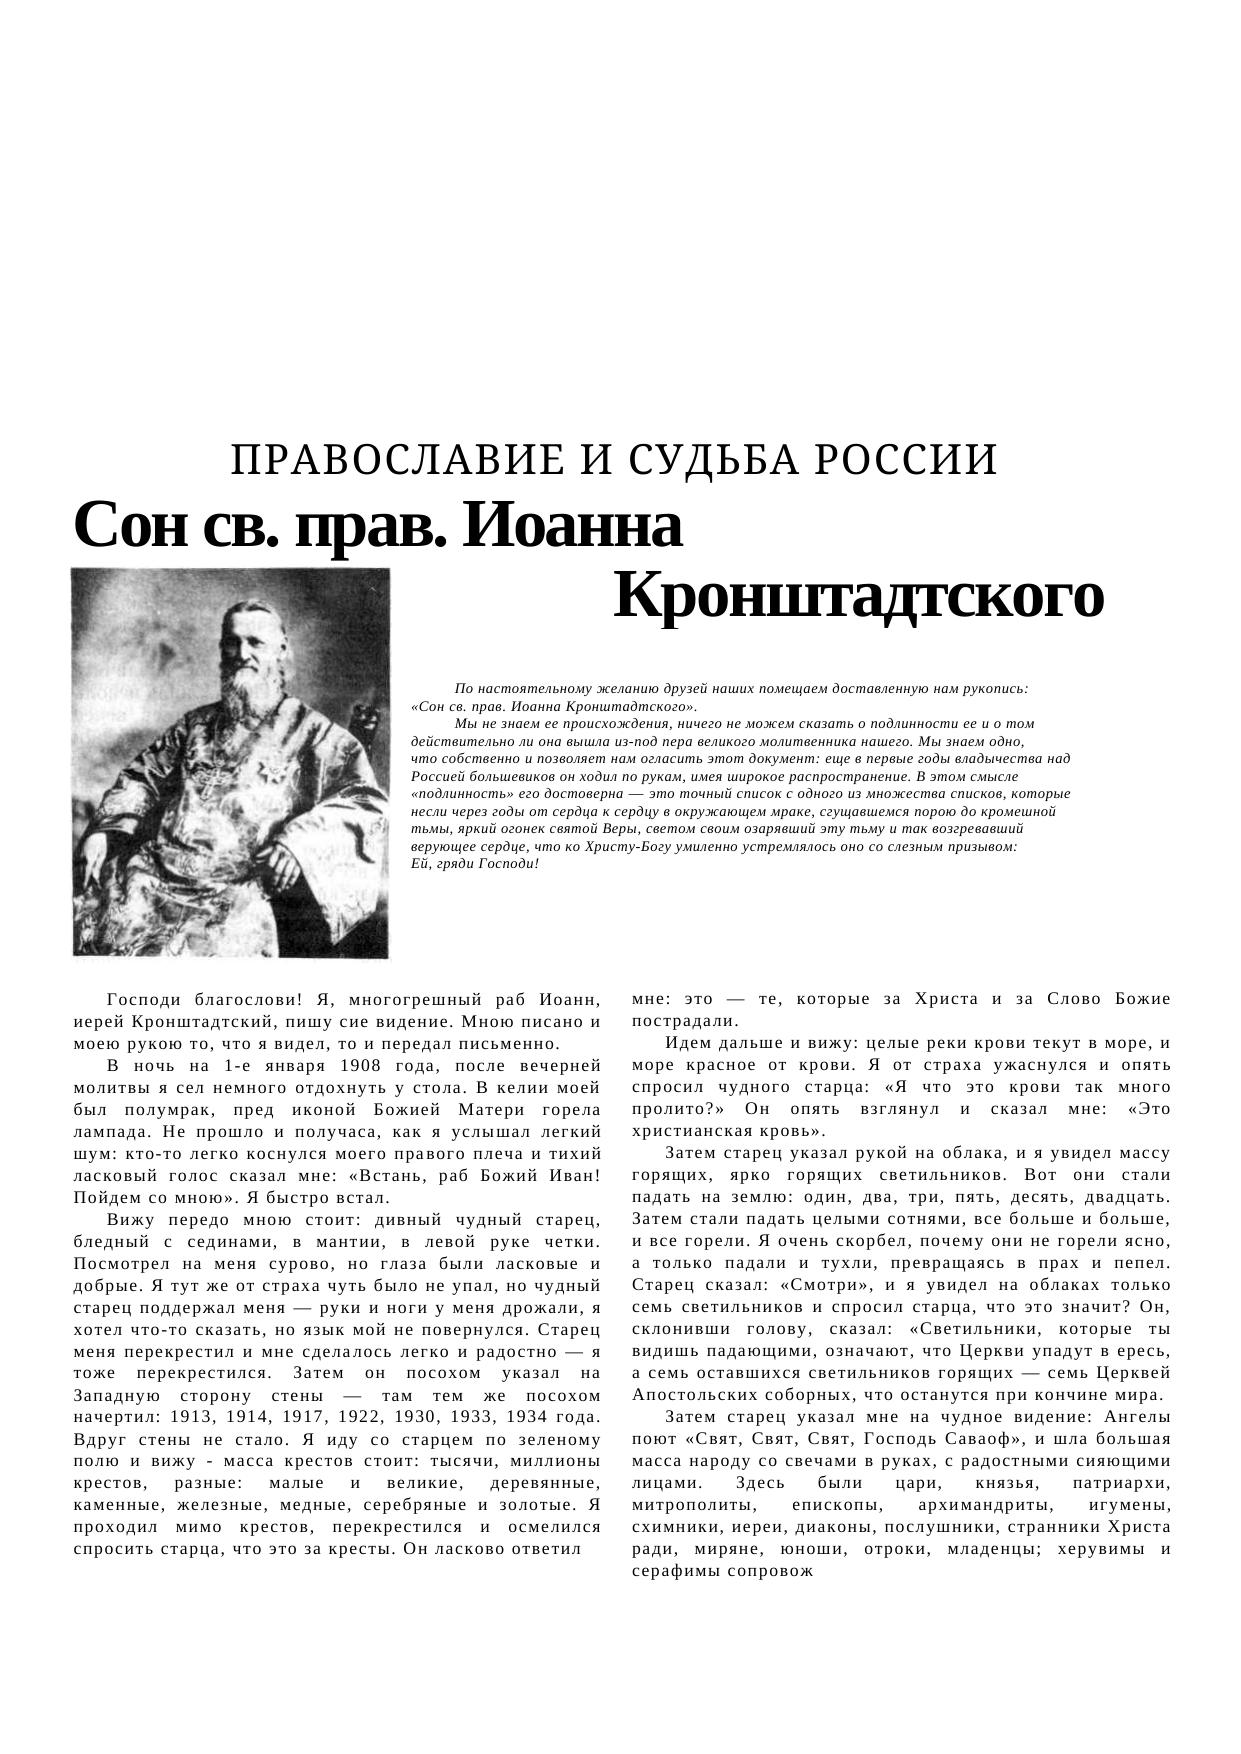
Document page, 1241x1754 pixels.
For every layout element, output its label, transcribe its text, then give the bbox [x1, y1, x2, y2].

picture [70, 566, 392, 963]
text По настоятельному желанию друзей наших помещаем доставленную нам рукопись: «Сон св. прав. Иоанна Кронштадтского». [411, 680, 1171, 715]
text мне: это — те, которые за Христа и за Слово Божие пострадали. [632, 987, 1171, 1031]
text Затем старец указал мне на чудное видение: Ангелы поют «Свят, Свят, Свят, Господь Саваоф», и шла большая масса народу со свечами в руках, с радостными сияющими лицами. Здесь были цари, князья, патриархи, митрополиты, епископы, архимандриты, игумены, схимники, иереи, диаконы, послушники, странники Христа ради, миряне, юноши, отроки, младенцы; херувимы и серафимы сопровож [632, 1405, 1171, 1581]
text Мы не знаем ее происхождения, ничего не можем сказать о подлинности ее и о том действительно ли она вышла из-под пера великого молитвенника нашего. Мы знаем одно, что собственно и позволяет нам огласить этот документ: еще в первые годы владычества над Россией большевиков он ходил по рукам, имея широкое распространение. В этом смысле «подлинность» его достоверна — это точный список с одного из множества списков, которые несли через годы от сердца к сердцу в окружающем мраке, сгущавшемся порою до кромешной тьмы, яркий огонек святой Веры, светом своим озарявший эту тьму и так возгревавший верующее сердце, что ко Христу-Богу умиленно устремлялось оно со слезным призывом: Ей, гряди Господи! [411, 715, 1171, 872]
text В ночь на 1-е января 1908 года, после вечерней молитвы я сел немного отдохнуть у стола. В келии моей был полумрак, пред иконой Божией Матери горела лампада. Не прошло и получаса, как я услышал легкий шум: кто-то легко коснулся моего правого плеча и тихий ласковый голос сказал мне: «Встань, раб Божий Иван! Пойдем со мною». Я быстро встал. [73, 1054, 601, 1208]
text Вижу передо мною стоит: дивный чудный старец, бледный с сединами, в мантии, в левой руке четки. Посмотрел на меня сурово, но глаза были ласковые и добрые. Я тут же от страха чуть было не упал, но чудный старец поддержал меня — руки и ноги у меня дрожали, я хотел что-то сказать, но язык мой не повернулся. Старец меня перекрестил и мне сделалось легко и радостно — я тоже перекрестился. Затем он посохом указал на Западную сторону стены — там тем же посохом начертил: 1913, 1914, 1917, 1922, 1930, 1933, 1934 года. Вдруг стены не стало. Я иду со старцем по зеленому полю и вижу - масса крестов стоит: тысячи, миллионы крестов, разные: малые и великие, деревянные, каменные, железные, медные, серебряные и золотые. Я проходил мимо крестов, перекрестился и осмелился спросить старца, что это за кресты. Он ласково ответил [73, 1208, 601, 1559]
text Господи благослови! Я, многогрешный раб Иоанн, иерей Кронштадтский, пишу сие видение. Мною писано и моею рукою то, что я видел, то и передал письменно. [73, 988, 601, 1054]
text Сон св. прав. Иоанна [72, 483, 1171, 562]
text Затем старец указал рукой на облака, и я увидел массу горящих, ярко горящих светильников. Вот они стали падать на землю: один, два, три, пять, десять, двадцать. Затем стали падать целыми сотнями, все больше и больше, и все горели. Я очень скорбел, почему они не горели ясно, а только падали и тухли, превращаясь в прах и пепел. Старец сказал: «Смотри», и я увидел на облаках только семь светильников и спросил старца, что это значит? Он, склонивши голову, сказал: «Светильники, которые ты видишь падающими, означают, что Церкви упадут в ересь, а семь оставшихся светильников горящих — семь Церквей Апостольских соборных, что останутся при кончине мира. [632, 1141, 1171, 1405]
text Кронштадтского [613, 562, 1171, 629]
text Идем дальше и вижу: целые реки крови текут в море, и море красное от крови. Я от страха ужаснулся и опять спросил чудного старца: «Я что это крови так много пролито?» Он опять взглянул и сказал мне: «Это христианская кровь». [632, 1031, 1171, 1141]
text ПРАВОСЛАВИЕ И СУДЬБА РОССИИ [68, 441, 1161, 483]
